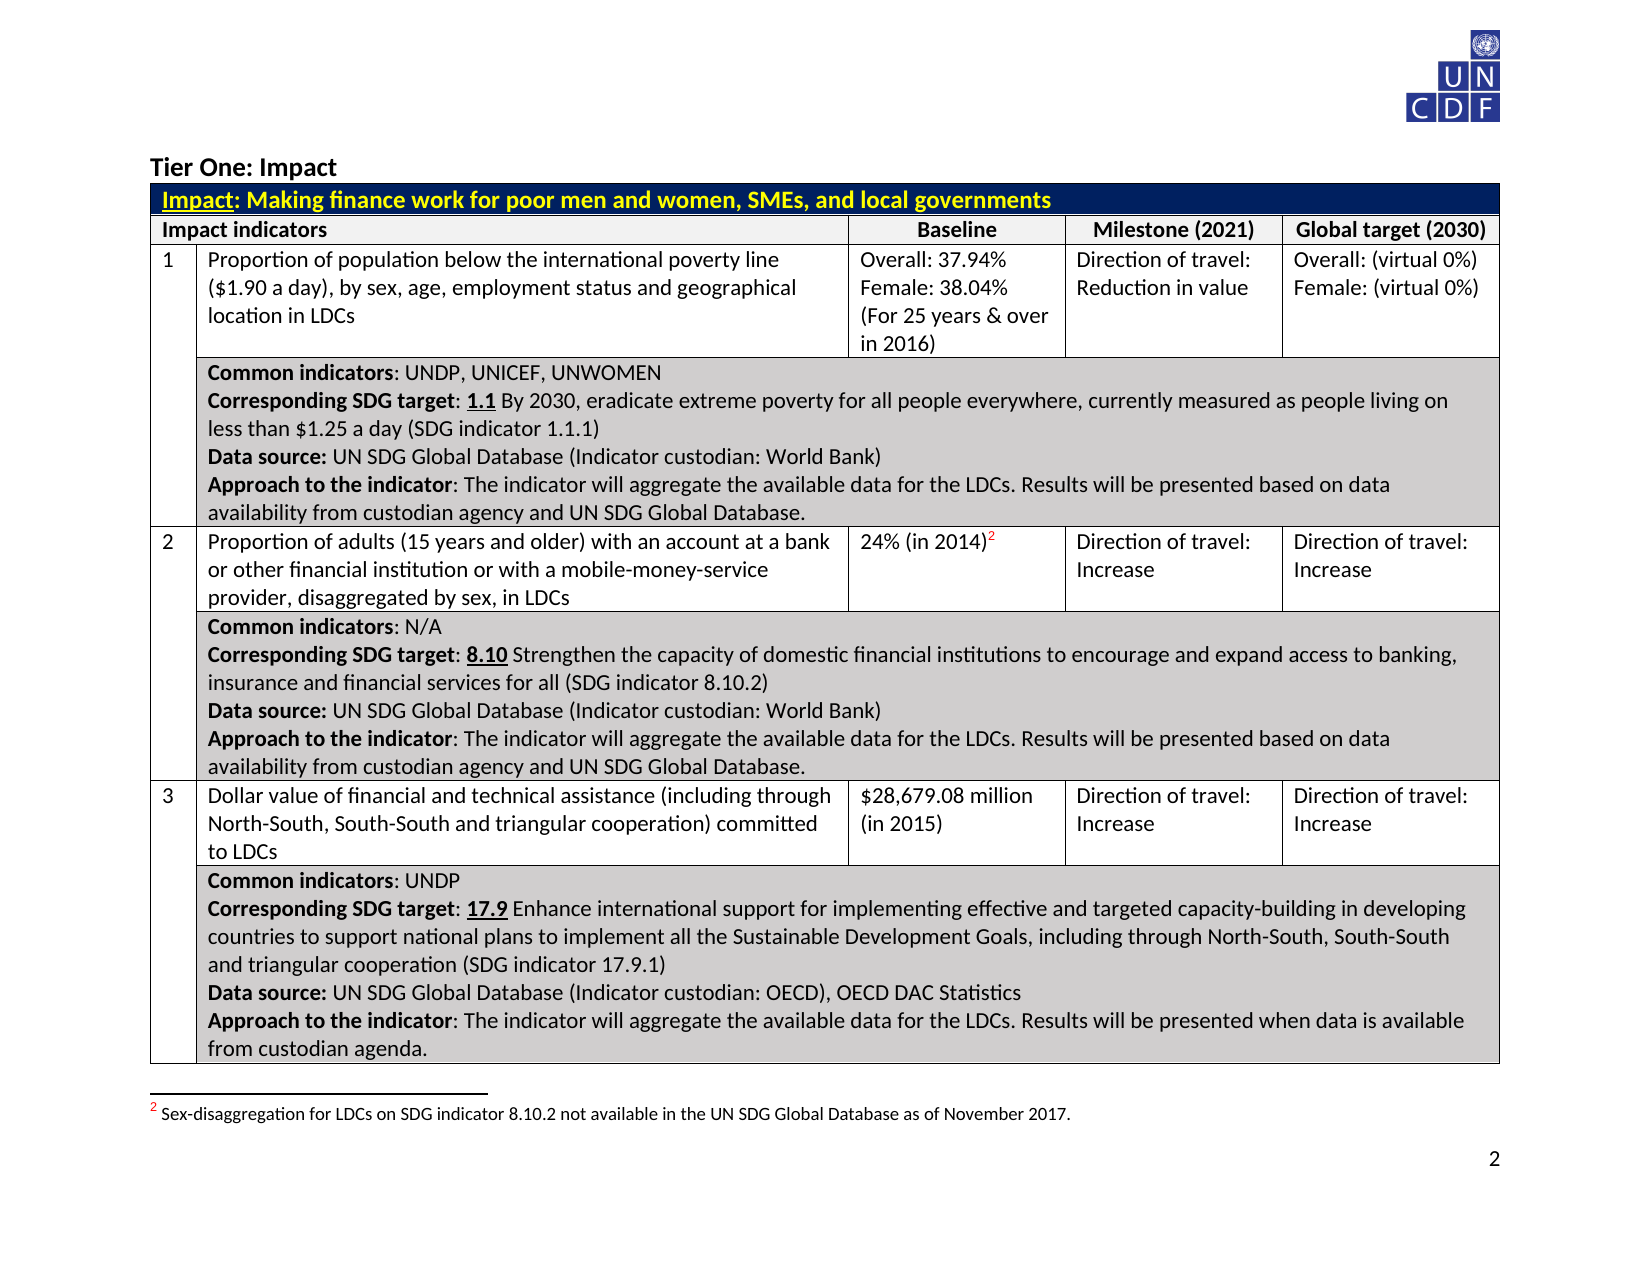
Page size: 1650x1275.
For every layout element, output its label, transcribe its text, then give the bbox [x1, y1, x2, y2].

table_cell Proportion of population below the international poverty line ($1.90 a day), by sex, age, employment status and geographical location in LDCs [197, 245, 848, 357]
table_header Impact: Making finance work for poor men and women, SMEs, and local governments [151, 184, 1499, 214]
table_cell Milestone (2021) [1066, 216, 1282, 244]
table_cell 3 [151, 781, 196, 1062]
table_cell $28,679.08 million (in 2015) [849, 781, 1065, 865]
table_cell 24% (in 2014) [849, 527, 1065, 611]
table_cell Direction of travel: Reduction in value [1066, 245, 1282, 357]
table_cell Direction of travel: Increase [1066, 527, 1282, 611]
table_cell Direction of travel: Increase [1283, 527, 1499, 611]
table_cell Proportion of adults (15 years and older) with an account at a bank or other financial institution or with a mobile-money-service provider, disaggregated by sex, in LDCs [197, 527, 848, 611]
table_cell Direction of travel: Increase [1066, 781, 1282, 865]
table_cell 1 [151, 245, 196, 526]
text Tier One: Impact [150, 150, 1500, 183]
table_cell Common indicators: UNDP, UNICEF, UNWOMEN Corresponding SDG target: 1.1 By 2030, eradicate extreme poverty for all people everywhere, currently measured as people living on less than $1.25 a day (SDG indicator 1.1.1) Data source: UN SDG Global Database (Indicator custodian: World Bank) Approach to the indicator: The indicator will aggregate the available data for the LDCs. Results will be presented based on data availability from custodian agency and UN SDG Global Database. [197, 358, 1499, 526]
table_cell Baseline [849, 216, 1065, 244]
picture [1406, 30, 1500, 122]
table_cell Direction of travel: Increase [1283, 781, 1499, 865]
table_cell Overall: (virtual 0%) Female: (virtual 0%) [1283, 245, 1499, 357]
table_cell Global target (2030) [1283, 216, 1499, 244]
table_cell Overall: 37.94% Female: 38.04% (For 25 years & over in 2016) [849, 245, 1065, 357]
table_cell Impact indicators [151, 216, 848, 244]
table_cell Common indicators: UNDP Corresponding SDG target: 17.9 Enhance international support for implementing effective and targeted capacity-building in developing countries to support national plans to implement all the Sustainable Development Goals, including through North-South, South-South and triangular cooperation (SDG indicator 17.9.1) Data source: UN SDG Global Database (Indicator custodian: OECD), OECD DAC Statistics Approach to the indicator: The indicator will aggregate the available data for the LDCs. Results will be presented when data is available from custodian agenda. [197, 866, 1499, 1062]
table_cell Common indicators: N/A Corresponding SDG target: 8.10 Strengthen the capacity of domestic financial institutions to encourage and expand access to banking, insurance and financial services for all (SDG indicator 8.10.2) Data source: UN SDG Global Database (Indicator custodian: World Bank) Approach to the indicator: The indicator will aggregate the available data for the LDCs. Results will be presented based on data availability from custodian agency and UN SDG Global Database. [197, 612, 1499, 780]
table_cell Dollar value of financial and technical assistance (including through North-South, South-South and triangular cooperation) committed to LDCs [197, 781, 848, 865]
table_cell 2 [151, 527, 196, 780]
